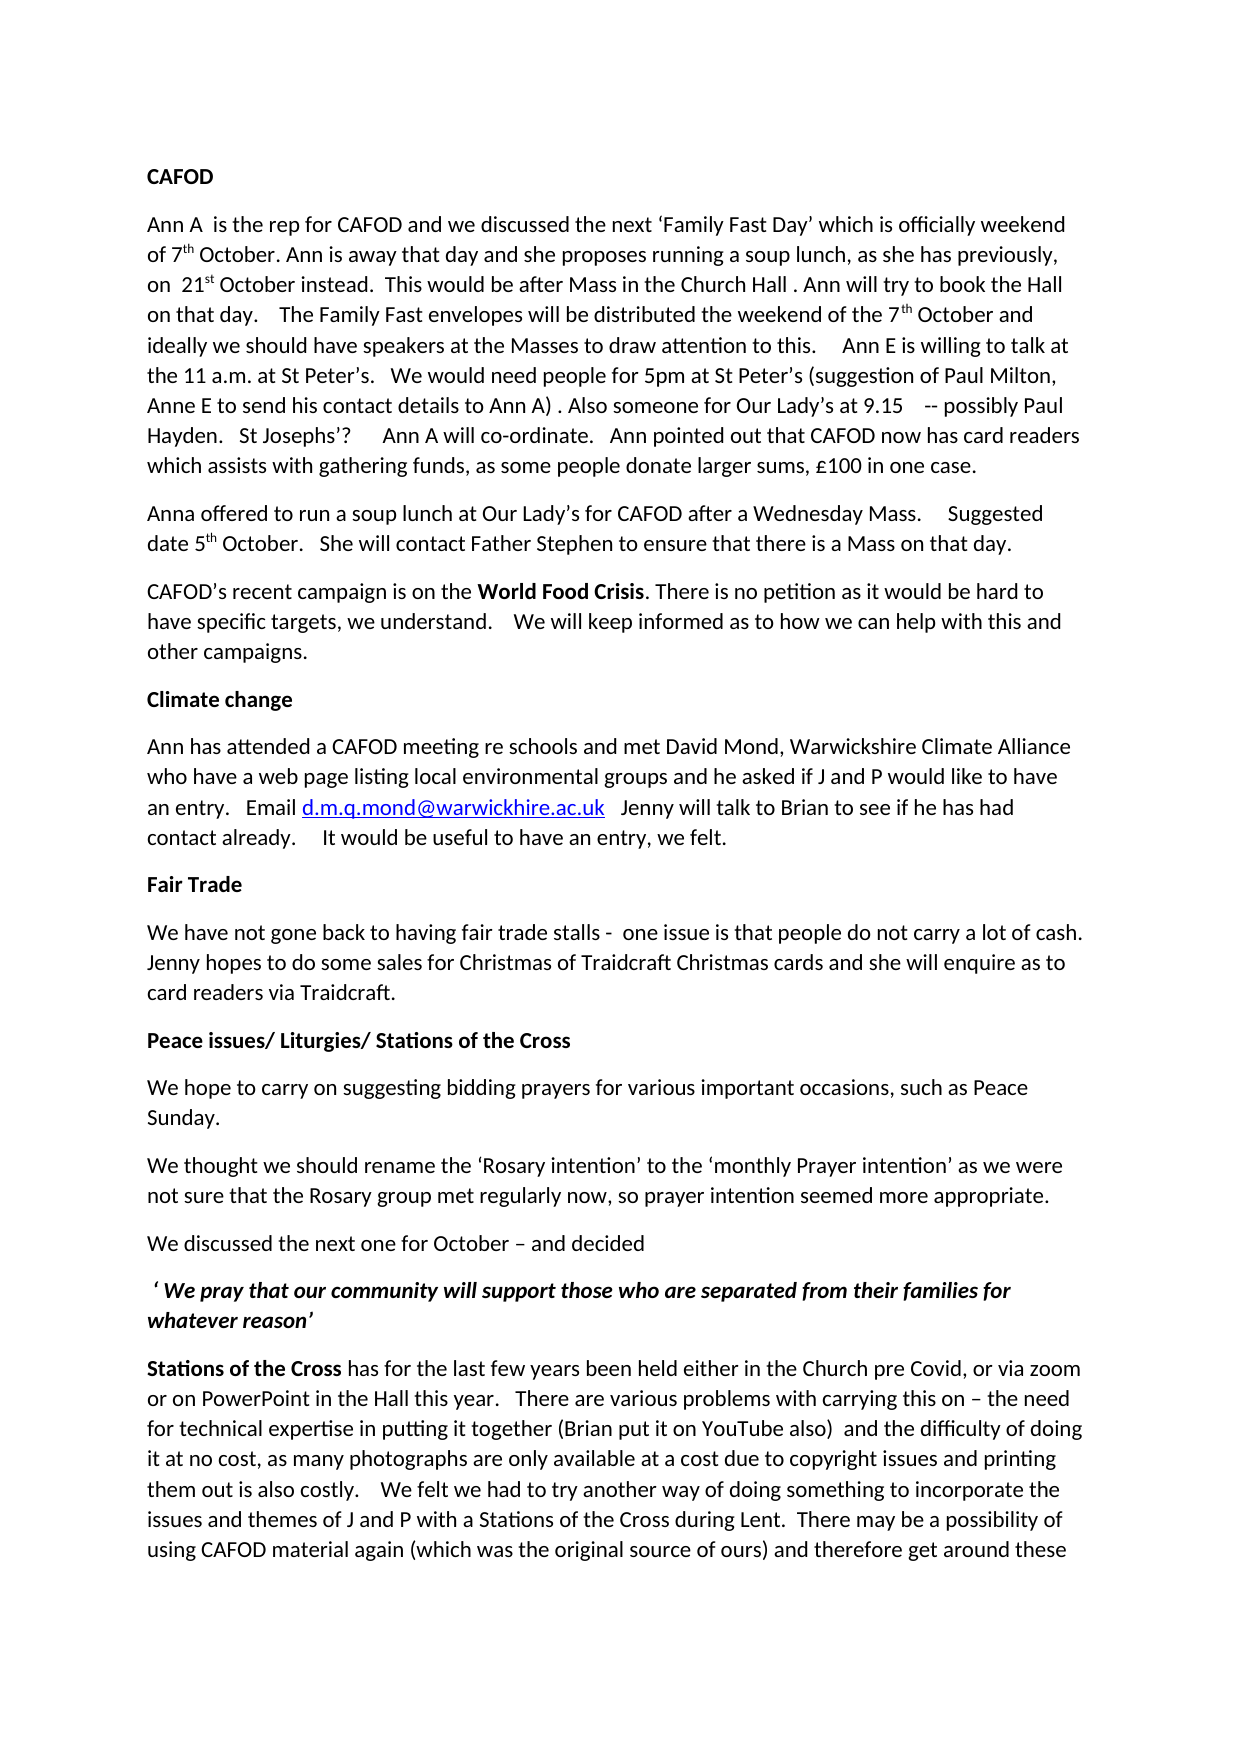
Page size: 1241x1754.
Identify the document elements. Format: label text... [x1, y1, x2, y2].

text We have not gone back to having fair trade stalls - one issue is that people do not carry a lot of cash. Jenny hopes to do some sales for Christmas of Traidcraft Christmas cards and she will enquire as to card readers via Traidcraft. [147, 918, 1086, 1006]
text We hope to carry on suggesting bidding prayers for various important occasions, such as Peace Sunday. [147, 1073, 1086, 1132]
text Fair Trade [147, 870, 1086, 898]
text We thought we should rename the ‘Rosary intention’ to the ‘monthly Prayer intention’ as we were not sure that the Rosary group met regularly now, so prayer intention seemed more appropriate. [147, 1151, 1086, 1209]
text Ann has attended a CAFOD meeting re schools and met David Mond, Warwickshire Climate Alliance who have a web page listing local environmental groups and he asked if J and P would like to have an entry. Email d.m.q.mond@warwickhire.ac.uk Jenny will talk to Brian to see if he has had contact already. It would be useful to have an entry, we felt. [147, 732, 1086, 851]
text We discussed the next one for October – and decided [147, 1229, 1086, 1257]
text CAFOD [147, 162, 1086, 191]
text ‘ We pray that our community will support those who are separated from their families for whatever reason’ [147, 1276, 1086, 1334]
text Ann A is the rep for CAFOD and we discussed the next ‘Family Fast Day’ which is officially weekend of 7th October. Ann is away that day and she proposes running a soup lunch, as she has previously, on 21st October instead. This would be after Mass in the Church Hall . Ann will try to book the Hall on that day. The Family Fast envelopes will be distributed the weekend of the 7th October and ideally we should have speakers at the Masses to draw attention to this. Ann E is willing to talk at the 11 a.m. at St Peter’s. We would need people for 5pm at St Peter’s (suggestion of Paul Milton, Anne E to send his contact details to Ann A) . Also someone for Our Lady’s at 9.15 -- possibly Paul Hayden. St Josephs’? Ann A will co-ordinate. Ann pointed out that CAFOD now has card readers which assists with gathering funds, as some people donate larger sums, £100 in one case. [147, 210, 1086, 480]
text CAFOD’s recent campaign is on the World Food Crisis. There is no petition as it would be hard to have specific targets, we understand. We will keep informed as to how we can help with this and other campaigns. [147, 577, 1086, 665]
text Anna offered to run a soup lunch at Our Lady’s for CAFOD after a Wednesday Mass. Suggested date 5th October. She will contact Father Stephen to ensure that there is a Mass on that day. [147, 499, 1086, 557]
text Climate change [147, 685, 1086, 713]
text Peace issues/ Liturgies/ Stations of the Cross [147, 1026, 1086, 1054]
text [147, 1354, 1086, 1563]
